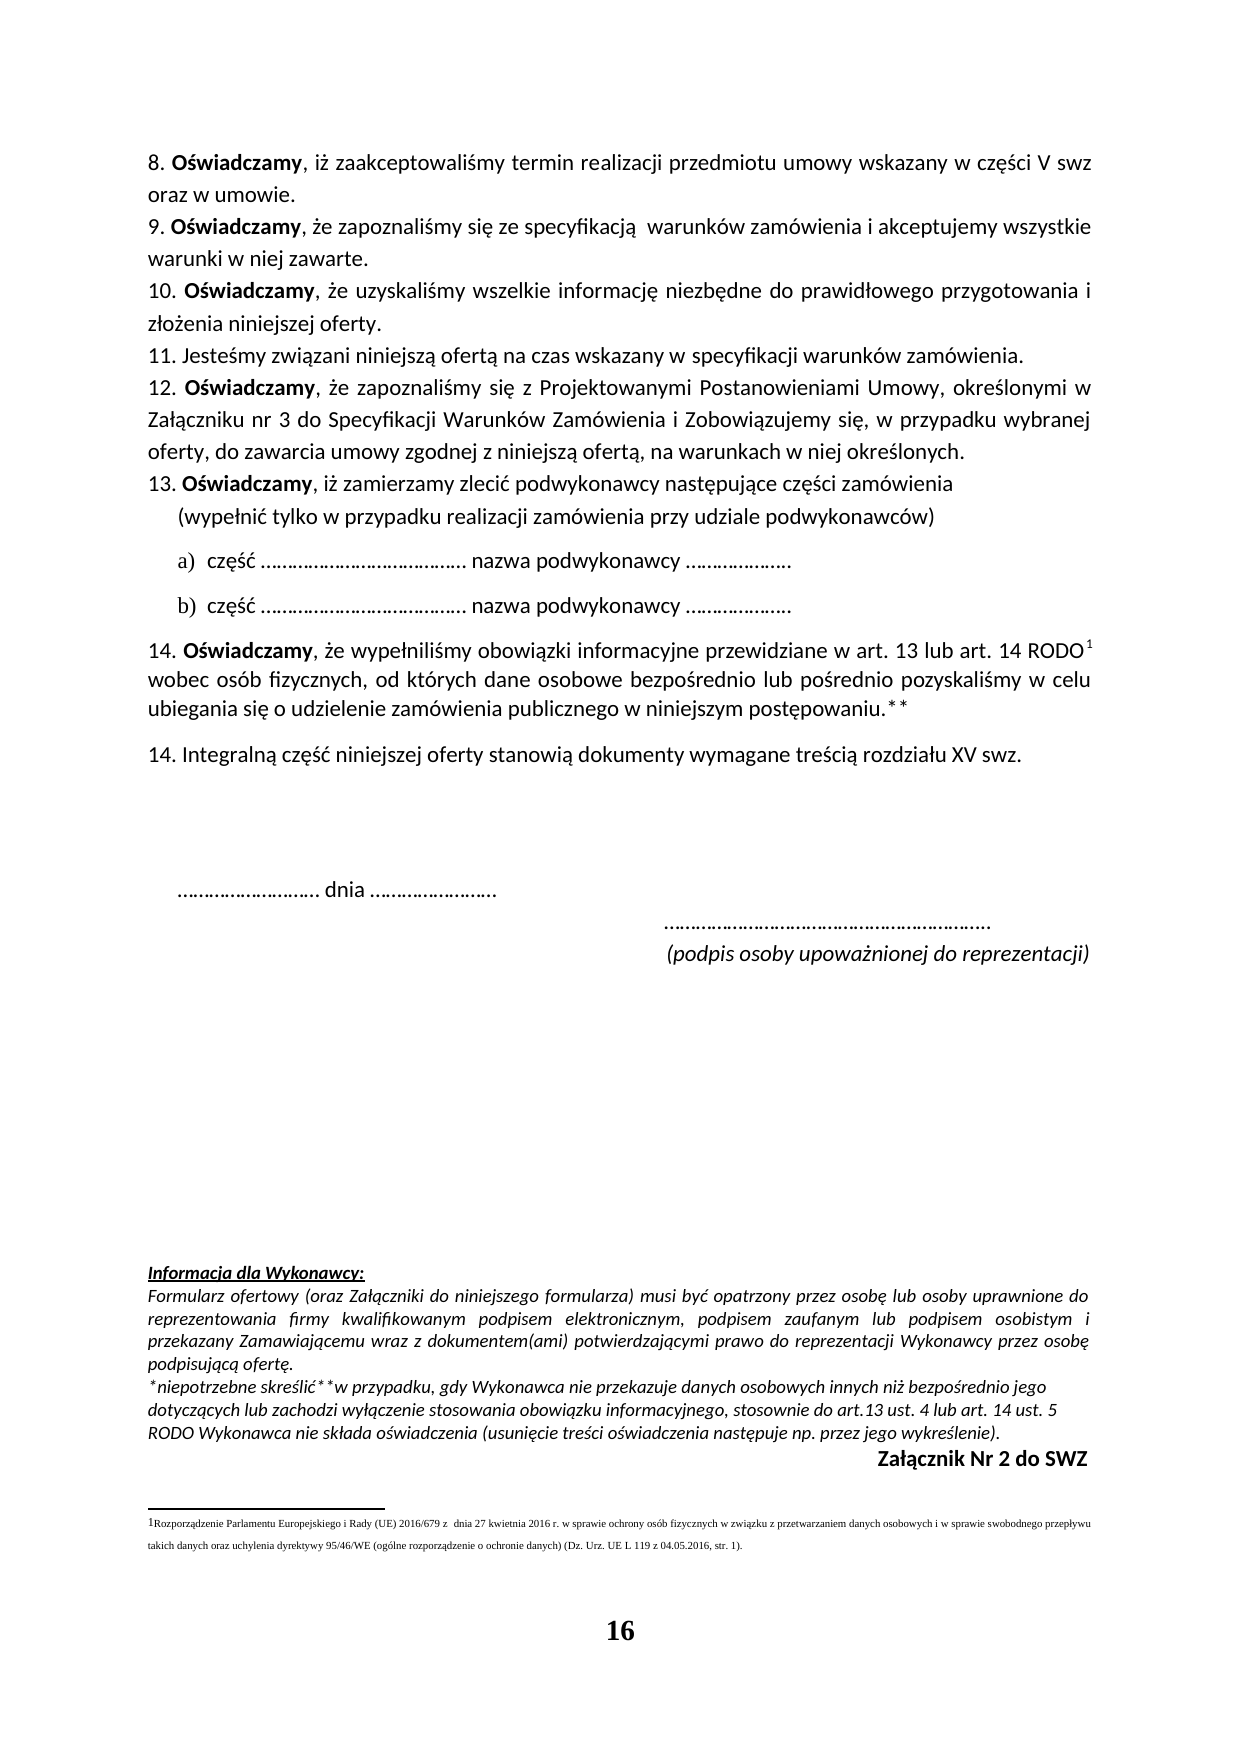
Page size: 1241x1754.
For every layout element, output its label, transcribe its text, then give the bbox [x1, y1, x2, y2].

text *niepotrzebne skreślić**w przypadku, gdy Wykonawca nie przekazuje danych osobowych innych niż bezpośrednio jego dotyczących lub zachodzi wyłączenie stosowania obowiązku informacyjnego, stosownie do art.13 ust. 4 lub art. 14 ust. 5 RODO Wykonawca nie składa oświadczenia (usunięcie treści oświadczenia następuje np. przez jego wykreślenie). [148, 1376, 1092, 1444]
text 14. Oświadczamy, że wypełniliśmy obowiązki informacyjne przewidziane w art. 13 lub art. 14 RODO wobec osób fizycznych, od których dane osobowe bezpośrednio lub pośrednio pozyskaliśmy w celu ubiegania się o udzielenie zamówienia publicznego w niniejszym postępowaniu.** [148, 636, 1092, 723]
text Załącznik Nr 2 do SWZ [148, 1444, 1092, 1472]
text 10. Oświadczamy, że uzyskaliśmy wszelkie informację niezbędne do prawidłowego przygotowania i złożenia niniejszej oferty. [148, 276, 1092, 337]
text 11. Jesteśmy związani niniejszą ofertą na czas wskazany w specyfikacji warunków zamówienia. [148, 341, 1092, 369]
list część ………………………………… nazwa podwykonawcy ……………….. [177, 591, 1092, 619]
text …………………………………………………….. [148, 907, 1092, 935]
text 9. Oświadczamy, że zapoznaliśmy się ze specyfikacją warunków zamówienia i akceptujemy wszystkie warunki w niej zawarte. [148, 212, 1092, 272]
text (podpis osoby upoważnionej do reprezentacji) [148, 939, 1092, 967]
text 12. Oświadczamy, że zapoznaliśmy się z Projektowanymi Postanowieniami Umowy, określonymi w Załączniku nr 3 do Specyfikacji Warunków Zamówienia i Zobowiązujemy się, w przypadku wybranej oferty, do zawarcia umowy zgodnej z niniejszą ofertą, na warunkach w niej określonych. [148, 373, 1092, 465]
text Informacja dla Wykonawcy: [148, 1261, 1092, 1284]
text (wypełnić tylko w przypadku realizacji zamówienia przy udziale podwykonawców) [133, 502, 1092, 530]
text 8. Oświadczamy, iż zaakceptowaliśmy termin realizacji przedmiotu umowy wskazany w części V swz oraz w umowie. [148, 148, 1092, 208]
list część ………………………………… nazwa podwykonawcy ……………….. [177, 546, 1092, 574]
text 13. Oświadczamy, iż zamierzamy zlecić podwykonawcy następujące części zamówienia [148, 469, 1092, 498]
text ……………………… dnia …………………… [148, 875, 1092, 903]
text Formularz ofertowy (oraz Załączniki do niniejszego formularza) musi być opatrzony przez osobę lub osoby uprawnione do reprezentowania firmy kwalifikowanym podpisem elektronicznym, podpisem zaufanym lub podpisem osobistym i przekazany Zamawiającemu wraz z dokumentem(ami) potwierdzającymi prawo do reprezentacji Wykonawcy przez osobę podpisującą ofertę. [148, 1284, 1092, 1376]
text 14. Integralną część niniejszej oferty stanowią dokumenty wymagane treścią rozdziału XV swz. [148, 741, 1092, 769]
